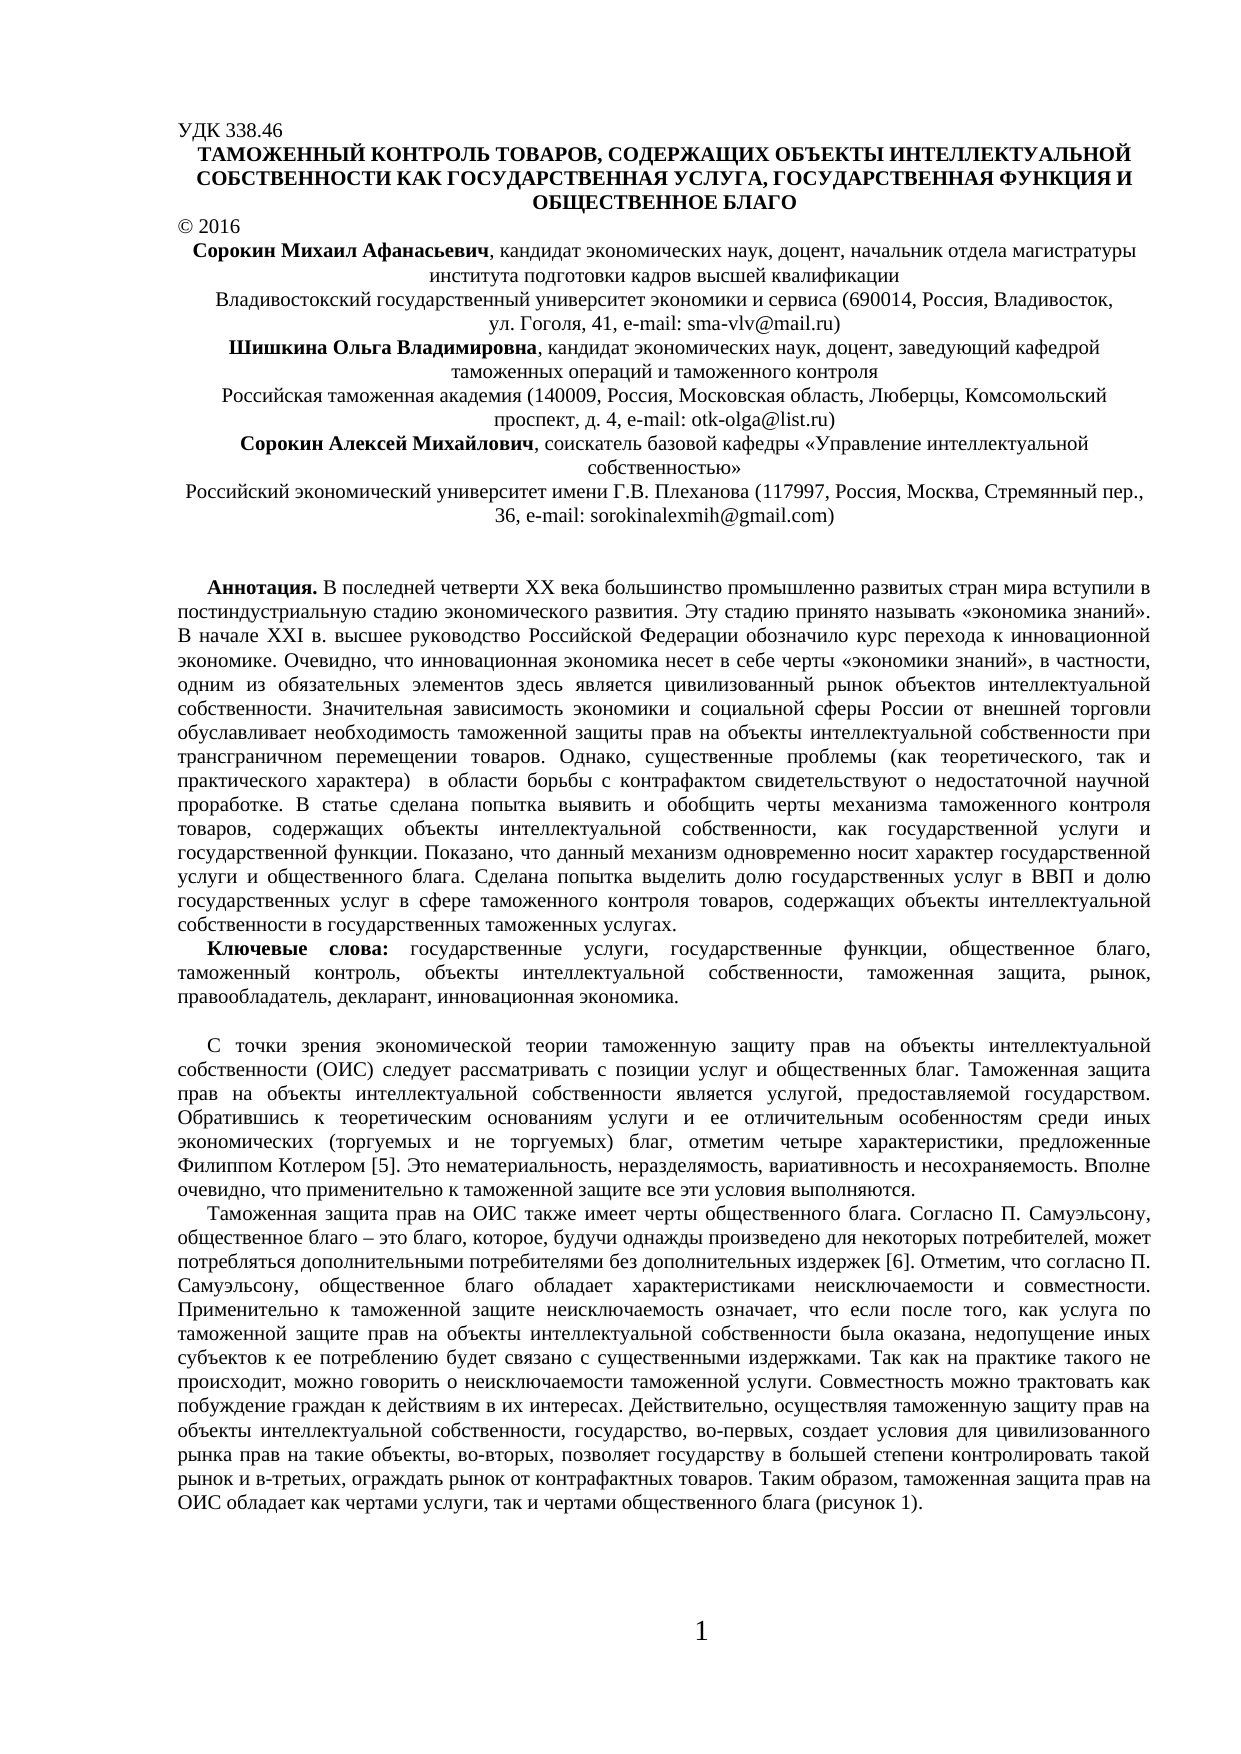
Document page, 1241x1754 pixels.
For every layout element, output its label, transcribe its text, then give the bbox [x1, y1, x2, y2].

text Ключевые слова: государственные услуги, государственные функции, общественное благо, таможенный контроль, объекты интеллектуальной собственности, таможенная защита, рынок, правообладатель, декларант, инновационная экономика. [177, 936, 1152, 1008]
text Шишкина Ольга Владимировна, кандидат экономических наук, доцент, заведующий кафедрой таможенных операций и таможенного контроля [177, 335, 1152, 383]
text Таможенная защита прав на ОИС также имеет черты общественного блага. Согласно П. Самуэльсону, общественное благо – это благо, которое, будучи однажды произведено для некоторых потребителей, может потребляться дополнительными потребителями без дополнительных издержек [6]. Отметим, что согласно П. Самуэльсону, общественное благо обладает характеристиками неисключаемости и совместности. Применительно к таможенной защите неисключаемость означает, что если после того, как услуга по таможенной защите прав на объекты интеллектуальной собственности была оказана, недопущение иных субъектов к ее потреблению будет связано с существенными издержками. Так как на практике такого не происходит, можно говорить о неисключаемости таможенной услуги. Совместность можно трактовать как побуждение граждан к действиям в их интересах. Действительно, осуществляя таможенную защиту прав на объекты интеллектуальной собственности, государство, во-первых, создает условия для цивилизованного рынка прав на такие объекты, во-вторых, позволяет государству в большей степени контролировать такой рынок и в-третьих, ограждать рынок от контрафактных товаров. Таким образом, таможенная защита прав на ОИС обладает как чертами услуги, так и чертами общественного блага (рисунок 1). [177, 1201, 1152, 1514]
text © 2016 [177, 214, 1152, 238]
text ТАМОЖЕННЫЙ КОНТРОЛЬ ТОВАРОВ, СОДЕРЖАЩИХ ОБЪЕКТЫ ИНТЕЛЛЕКТУАЛЬНОЙ СОБСТВЕННОСТИ КАК ГОСУДАРСТВЕННАЯ УСЛУГА, ГОСУДАРСТВЕННАЯ ФУНКЦИЯ И ОБЩЕСТВЕННОЕ БЛАГО [177, 142, 1152, 214]
text С точки зрения экономической теории таможенную защиту прав на объекты интеллектуальной собственности (ОИС) следует рассматривать с позиции услуг и общественных благ. Таможенная защита прав на объекты интеллектуальной собственности является услугой, предоставляемой государством. Обратившись к теоретическим основаниям услуги и ее отличительным особенностям среди иных экономических (торгуемых и не торгуемых) благ, отметим четыре характеристики, предложенные Филиппом Котлером [5]. Это нематериальность, неразделямость, вариативность и несохраняемость. Вполне очевидно, что применительно к таможенной защите все эти условия выполняются. [177, 1032, 1152, 1201]
text Владивостокский государственный университет экономики и сервиса (690014, Россия, Владивосток, [177, 287, 1152, 311]
text ул. Гоголя, 41, e-mail: sma-vlv@mail.ru) [177, 311, 1152, 335]
text Сорокин Алексей Михайлович, соискатель базовой кафедры «Управление интеллектуальной собственностью» [177, 431, 1152, 479]
text Сорокин Михаил Афанасьевич, кандидат экономических наук, доцент, начальник отдела магистратуры института подготовки кадров высшей квалификации [177, 238, 1152, 287]
text Российский экономический университет имени Г.В. Плеханова (117997,​ Россия, Москва, Стремянный пер., 36, е-mail: sorokinalexmih@gmail.com) [177, 479, 1152, 527]
text УДК 338.46 [177, 118, 1152, 142]
text Аннотация. В последней четверти XX века большинство промышленно развитых стран мира вступили в постиндустриальную стадию экономического развития. Эту стадию принято называть «экономика знаний». В начале XXI в. высшее руководство Российской Федерации обозначило курс перехода к инновационной экономике. Очевидно, что инновационная экономика несет в себе черты «экономики знаний», в частности, одним из обязательных элементов здесь является цивилизованный рынок объектов интеллектуальной собственности. Значительная зависимость экономики и социальной сферы России от внешней торговли обуславливает необходимость таможенной защиты прав на объекты интеллектуальной собственности при трансграничном перемещении товаров. Однако, существенные проблемы (как теоретического, так и практического характера) в области борьбы с контрафактом свидетельствуют о недостаточной научной проработке. В статье сделана попытка выявить и обобщить черты механизма таможенного контроля товаров, содержащих объекты интеллектуальной собственности, как государственной услуги и государственной функции. Показано, что данный механизм одновременно носит характер государственной услуги и общественного блага. Сделана попытка выделить долю государственных услуг в ВВП и долю государственных услуг в сфере таможенного контроля товаров, содержащих объекты интеллектуальной собственности в государственных таможенных услугах. [177, 575, 1152, 936]
text Российская таможенная академия (140009, Россия, Московская область, Люберцы, Комсомольский проспект, д. 4, е-mail: otk-olga@list.ru) [177, 383, 1152, 431]
